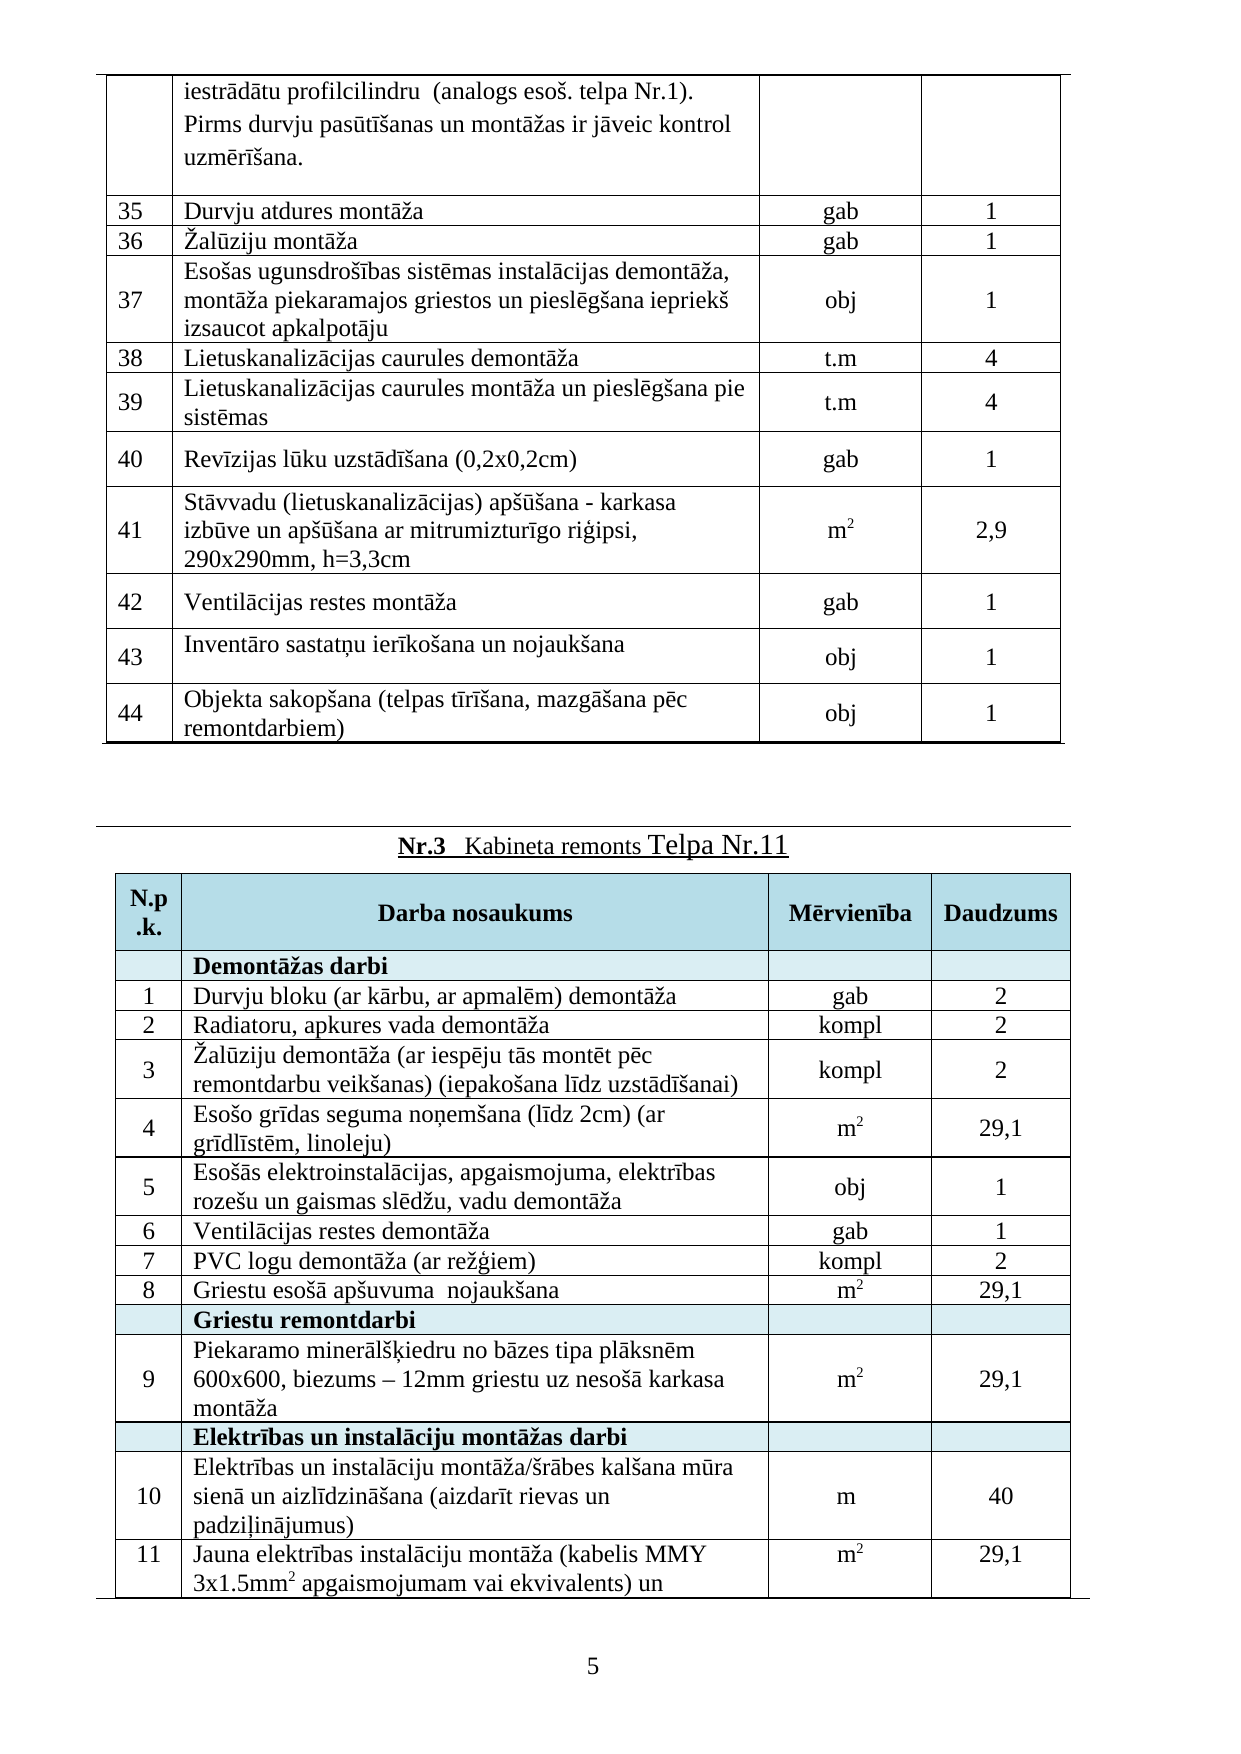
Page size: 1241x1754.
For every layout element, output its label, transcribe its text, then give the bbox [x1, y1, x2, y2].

table_cell [96, 826, 1089, 1598]
table_header Būvobjekta kopsavilkums Nr. 1 Būvlaukums [96, 75, 1071, 826]
